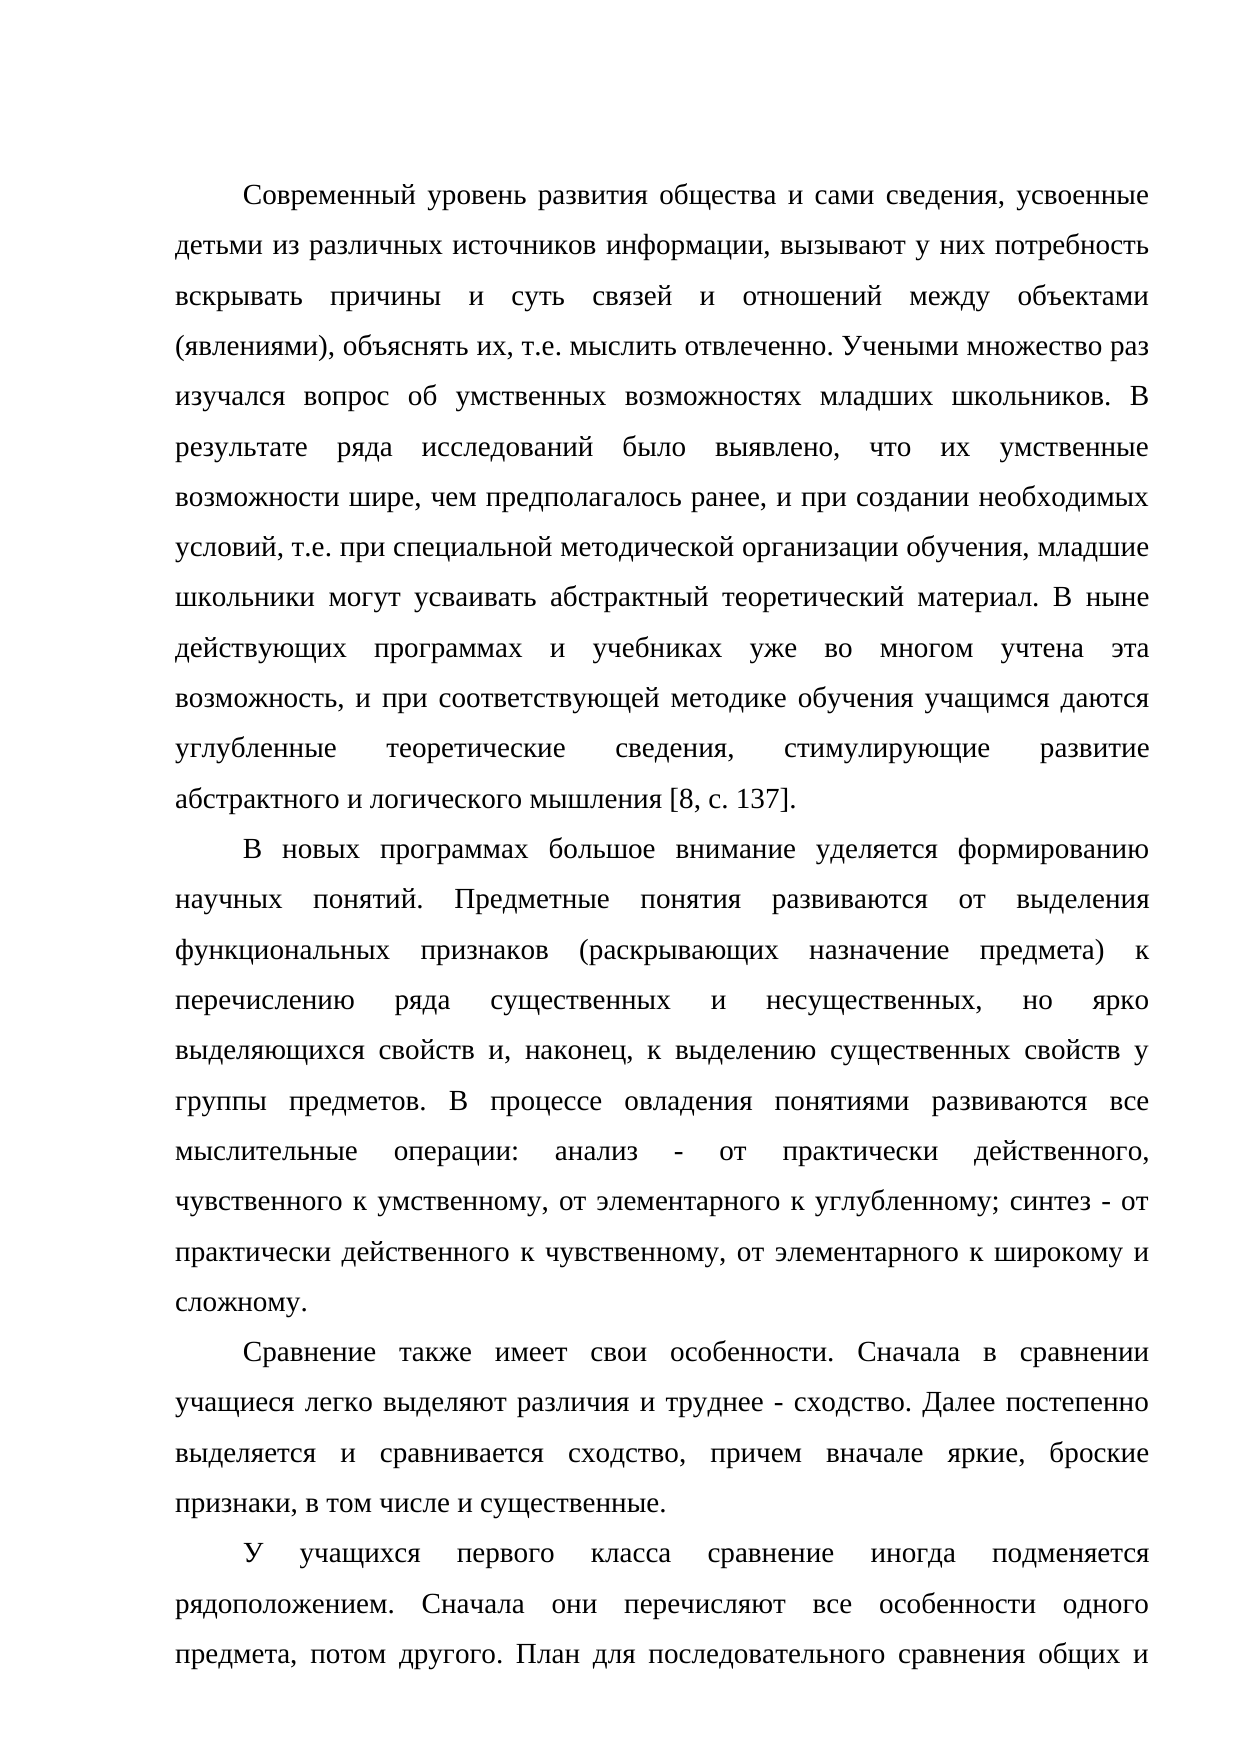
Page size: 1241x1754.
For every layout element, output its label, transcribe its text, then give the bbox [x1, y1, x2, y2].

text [175, 1536, 1150, 1670]
text Современный уровень развития общества и сами сведения, усвоенные детьми из различных источников информации, вызывают у них потребность вскрывать причины и суть связей и отношений между объектами (явлениями), объяснять их, т.е. мыслить отвлеченно. Учеными множество раз изучался вопрос об умственных возможностях младших школьников. В результате ряда исследований было выявлено, что их умственные возможности шире, чем предполагалось ранее, и при создании необходимых условий, т.е. при специальной методической организации обучения, младшие школьники могут усваивать абстрактный теоретический материал. В ныне действующих программах и учебниках уже во многом учтена эта возможность, и при соответствующей методике обучения учащимся даются углубленные теоретические сведения, стимулирующие развитие абстрактного и логического мышления [8, с. 137]. [175, 177, 1150, 814]
text В новых программах большое внимание уделяется формированию научных понятий. Предметные понятия развиваются от выделения функциональных признаков (раскрывающих назначение предмета) к перечислению ряда существенных и несущественных, но ярко выделяющихся свойств и, наконец, к выделению существенных свойств у группы предметов. В процессе овладения понятиями развиваются все мыслительные операции: анализ - от практически действенного, чувственного к умственному, от элементарного к углубленному; синтез - от практически действенного к чувственному, от элементарного к широкому и сложному. [175, 831, 1150, 1317]
text Сравнение также имеет свои особенности. Сначала в сравнении учащиеся легко выделяют различия и труднее - сходство. Далее постепенно выделяется и сравнивается сходство, причем вначале яркие, броские признаки, в том числе и существенные. [175, 1334, 1150, 1519]
